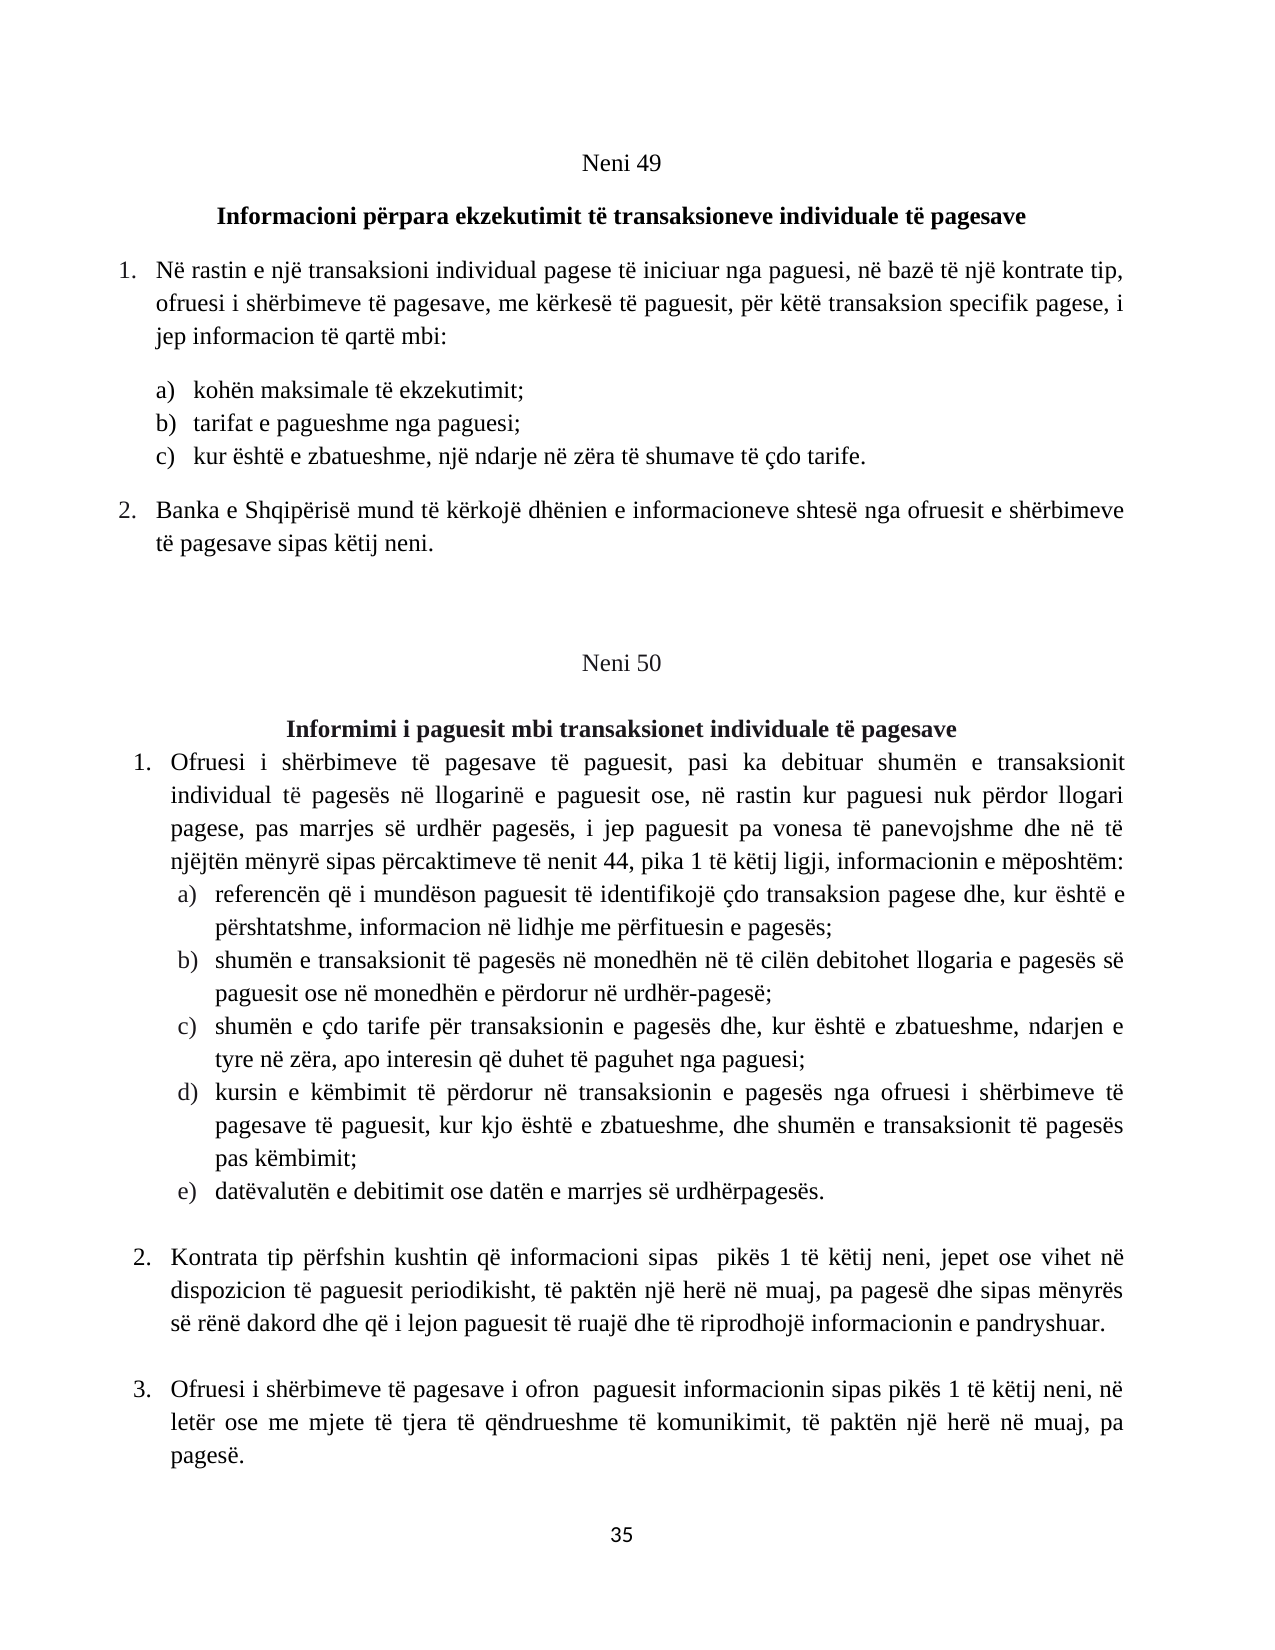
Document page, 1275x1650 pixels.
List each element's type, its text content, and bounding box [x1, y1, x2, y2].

list Në rastin e një transaksioni individual pagese të iniciuar nga paguesi, në bazë të një kontrate tip, ofruesi i shërbimeve të pagesave, me kërkesë të paguesit, për këtë transaksion specifik pagese, i jep informacion të qartë mbi: [118, 255, 1125, 350]
text c) kur është e zbatueshme, një ndarje në zëra të shumave të çdo tarife. [156, 441, 1125, 470]
list shumën e çdo tarife për transaksionin e pagesës dhe, kur është e zbatueshme, ndarjen e tyre në zëra, apo interesin që duhet të paguhet nga paguesi; [177, 1011, 1125, 1073]
text Informacioni përpara ekzekutimit të transaksioneve individuale të pagesave [118, 201, 1125, 230]
list kursin e këmbimit të përdorur në transaksionin e pagesës nga ofruesi i shërbimeve të pagesave të paguesit, kur kjo është e zbatueshme, dhe shumën e transaksionit të pagesës pas këmbimit; [177, 1077, 1125, 1172]
list Ofruesi i shërbimeve të pagesave i ofron paguesit informacionin sipas pikës 1 të këtij neni, në letër ose me mjete të tjera të qëndrueshme të komunikimit, të paktën një herë në muaj, pa pagesë. [133, 1374, 1125, 1469]
list shumën e transaksionit të pagesës në monedhën në të cilën debitohet llogaria e pagesës së paguesit ose në monedhën e përdorur në urdhër-pagesë; [177, 945, 1125, 1007]
list datëvalutën e debitimit ose datën e marrjes së urdhërpagesës. [177, 1176, 1125, 1205]
text Neni 50 [118, 648, 1125, 677]
text Informimi i paguesit mbi transaksionet individuale të pagesave [118, 714, 1125, 743]
text a) kohën maksimale të ekzekutimit; [156, 375, 1125, 404]
text b) tarifat e pagueshme nga paguesi; [156, 408, 1125, 437]
list Kontrata tip përfshin kushtin që informacioni sipas pikës 1 të këtij neni, jepet ose vihet në dispozicion të paguesit periodikisht, të paktën një herë në muaj, pa pagesë dhe sipas mënyrës së rënë dakord dhe që i lejon paguesit të ruajë dhe të riprodhojë informacionin e pandryshuar. [133, 1242, 1125, 1337]
list Ofruesi i shërbimeve të pagesave të paguesit, pasi ka debituar shumën e transaksionit individual të pagesës në llogarinë e paguesit ose, në rastin kur paguesi nuk përdor llogari pagese, pas marrjes së urdhër pagesës, i jep paguesit pa vonesa të panevojshme dhe në të njëjtën mënyrë sipas përcaktimeve të nenit 44, pika 1 të këtij ligji, informacionin e mëposhtëm: [133, 747, 1125, 875]
list referencën që i mundëson paguesit të identifikojë çdo transaksion pagese dhe, kur është e përshtatshme, informacion në lidhje me përfituesin e pagesës; [177, 879, 1125, 941]
text Neni 49 [118, 148, 1125, 176]
list Banka e Shqipërisë mund të kërkojë dhënien e informacioneve shtesë nga ofruesit e shërbimeve të pagesave sipas këtij neni. [118, 495, 1125, 557]
